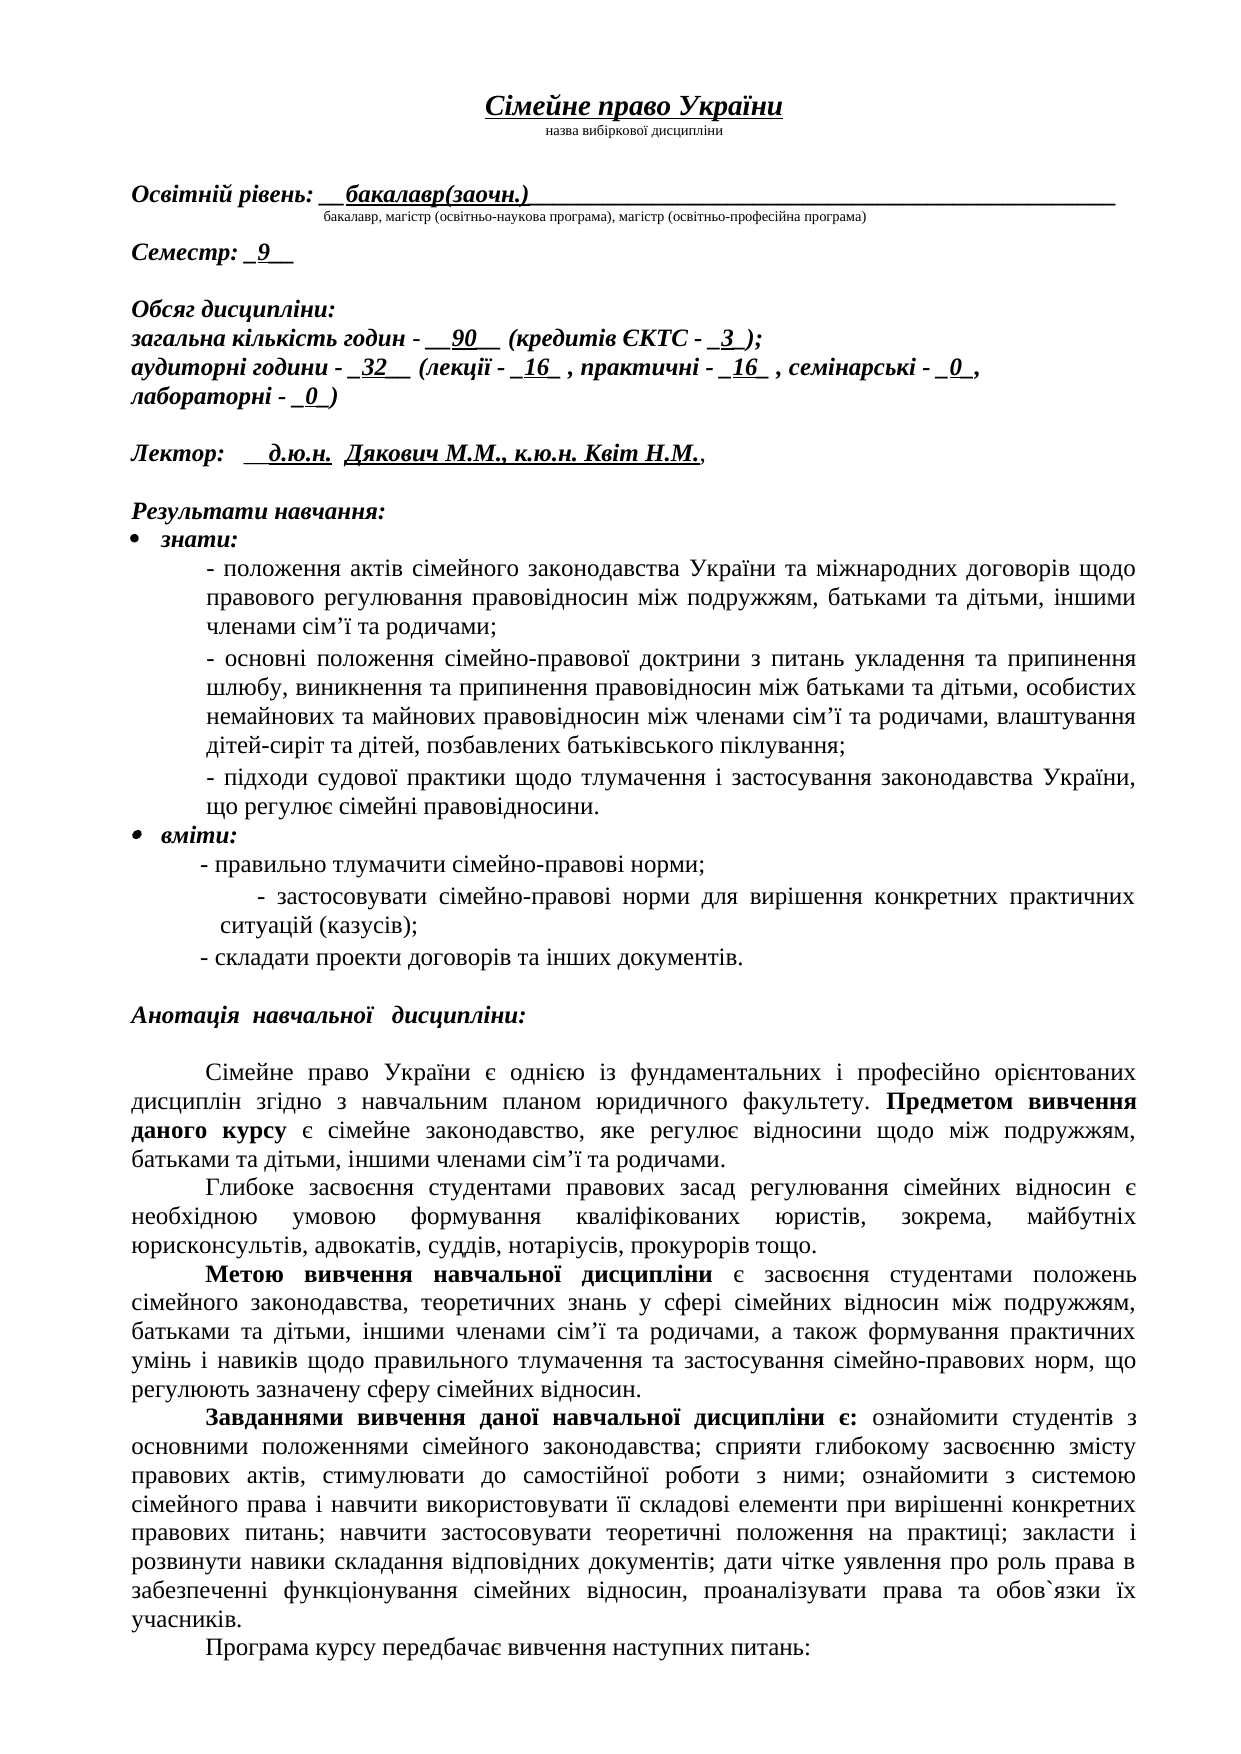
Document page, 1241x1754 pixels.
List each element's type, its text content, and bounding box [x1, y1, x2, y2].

list вміти: [130, 820, 1137, 849]
text Сімейне право України [131, 88, 1137, 122]
text Сімейне право України є однією із фундаментальних і професійно орієнтованих дисциплін згідно з навчальним планом юридичного факультету. Предметом вивчення даного курсу є сімейне законодавство, яке регулює відносини щодо між подружжям, батьками та дітьми, іншими членами сім’ї та родичами. [131, 1057, 1137, 1172]
text Програма курсу передбачає вивчення наступних питань: [131, 1632, 1137, 1661]
text бакалавр, магістр (освітньо-наукова програма), магістр (освітньо-професійна програма) [323, 208, 1137, 237]
text Завданнями вивчення даної навчальної дисципліни є: ознайомити студентів з основними положеннями сімейного законодавства; сприяти глибокому засвоєнню змісту правових актів, стимулювати до самостійної роботи з ними; ознайомити з системою сімейного права і навчити використовувати її складові елементи при вирішенні конкретних правових питань; навчити застосовувати теоретичні положення на практиці; закласти і розвинути навики складання відповідних документів; дати чітке уявлення про роль права в забезпеченні функціонування сімейних відносин, проаналізувати права та обов`язки їх учасників. [131, 1402, 1137, 1632]
text Анотація навчальної дисципліни: [131, 1000, 1137, 1029]
text Семестр: _9__ [131, 237, 1137, 266]
list знати: [130, 524, 1137, 553]
text - основні положення сімейно-правової доктрини з питань укладення та припинення шлюбу, виникнення та припинення правовідносин між батьками та дітьми, особистих немайнових та майнових правовідносин між членами сім’ї та родичами, влаштування дітей-сиріт та дітей, позбавлених батьківського піклування; [206, 643, 1137, 758]
text Освітній рівень: __бакалавр(заочн.)_______________________________________________ [131, 179, 1137, 208]
text аудиторні години - _32__ (лекції - _16_ , практичні - _16_ , семінарські - _0_, лабораторні - _0_) [131, 352, 1137, 409]
text Метою вивчення навчальної дисципліни є засвоєння студентами положень сімейного законодавства, теоретичних знань у сфері сімейних відносин між подружжям, батьками та дітьми, іншими членами сім’ї та родичами, а також формування практичних умінь і навиків щодо правильного тлумачення та застосування сімейно-правових норм, що регулюють зазначену сферу сімейних відносин. [131, 1259, 1137, 1402]
text Результати навчання: [131, 496, 1137, 524]
text - складати проекти договорів та інших документів. [131, 942, 1137, 971]
text Обсяг дисципліни: [131, 294, 1137, 323]
text - підходи судової практики щодо тлумачення і застосування законодавства України, що регулює сімейні правовідносини. [206, 762, 1137, 820]
text - застосовувати сімейно-правові норми для вирішення конкретних практичних ситуацій (казусів); [131, 881, 1137, 939]
text - правильно тлумачити сімейно-правові норми; [131, 849, 1137, 877]
text Глибоке засвоєння студентами правових засад регулювання сімейних відносин є необхідною умовою формування кваліфікованих юристів, зокрема, майбутніх юрисконсультів, адвокатів, суддів, нотаріусів, прокурорів тощо. [131, 1172, 1137, 1259]
text Лектор: __д.ю.н. Дякович М.М., к.ю.н. Квіт Н.М., [131, 438, 1137, 467]
text - положення актів сімейного законодавства України та міжнародних договорів щодо правового регулювання правовідносин між подружжям, батьками та дітьми, іншими членами сім’ї та родичами; [206, 553, 1137, 639]
text назва вибіркової дисципліни [131, 122, 1137, 151]
text загальна кількість годин - __90__ (кредитів ЄКТС - _3_); [131, 323, 1137, 352]
